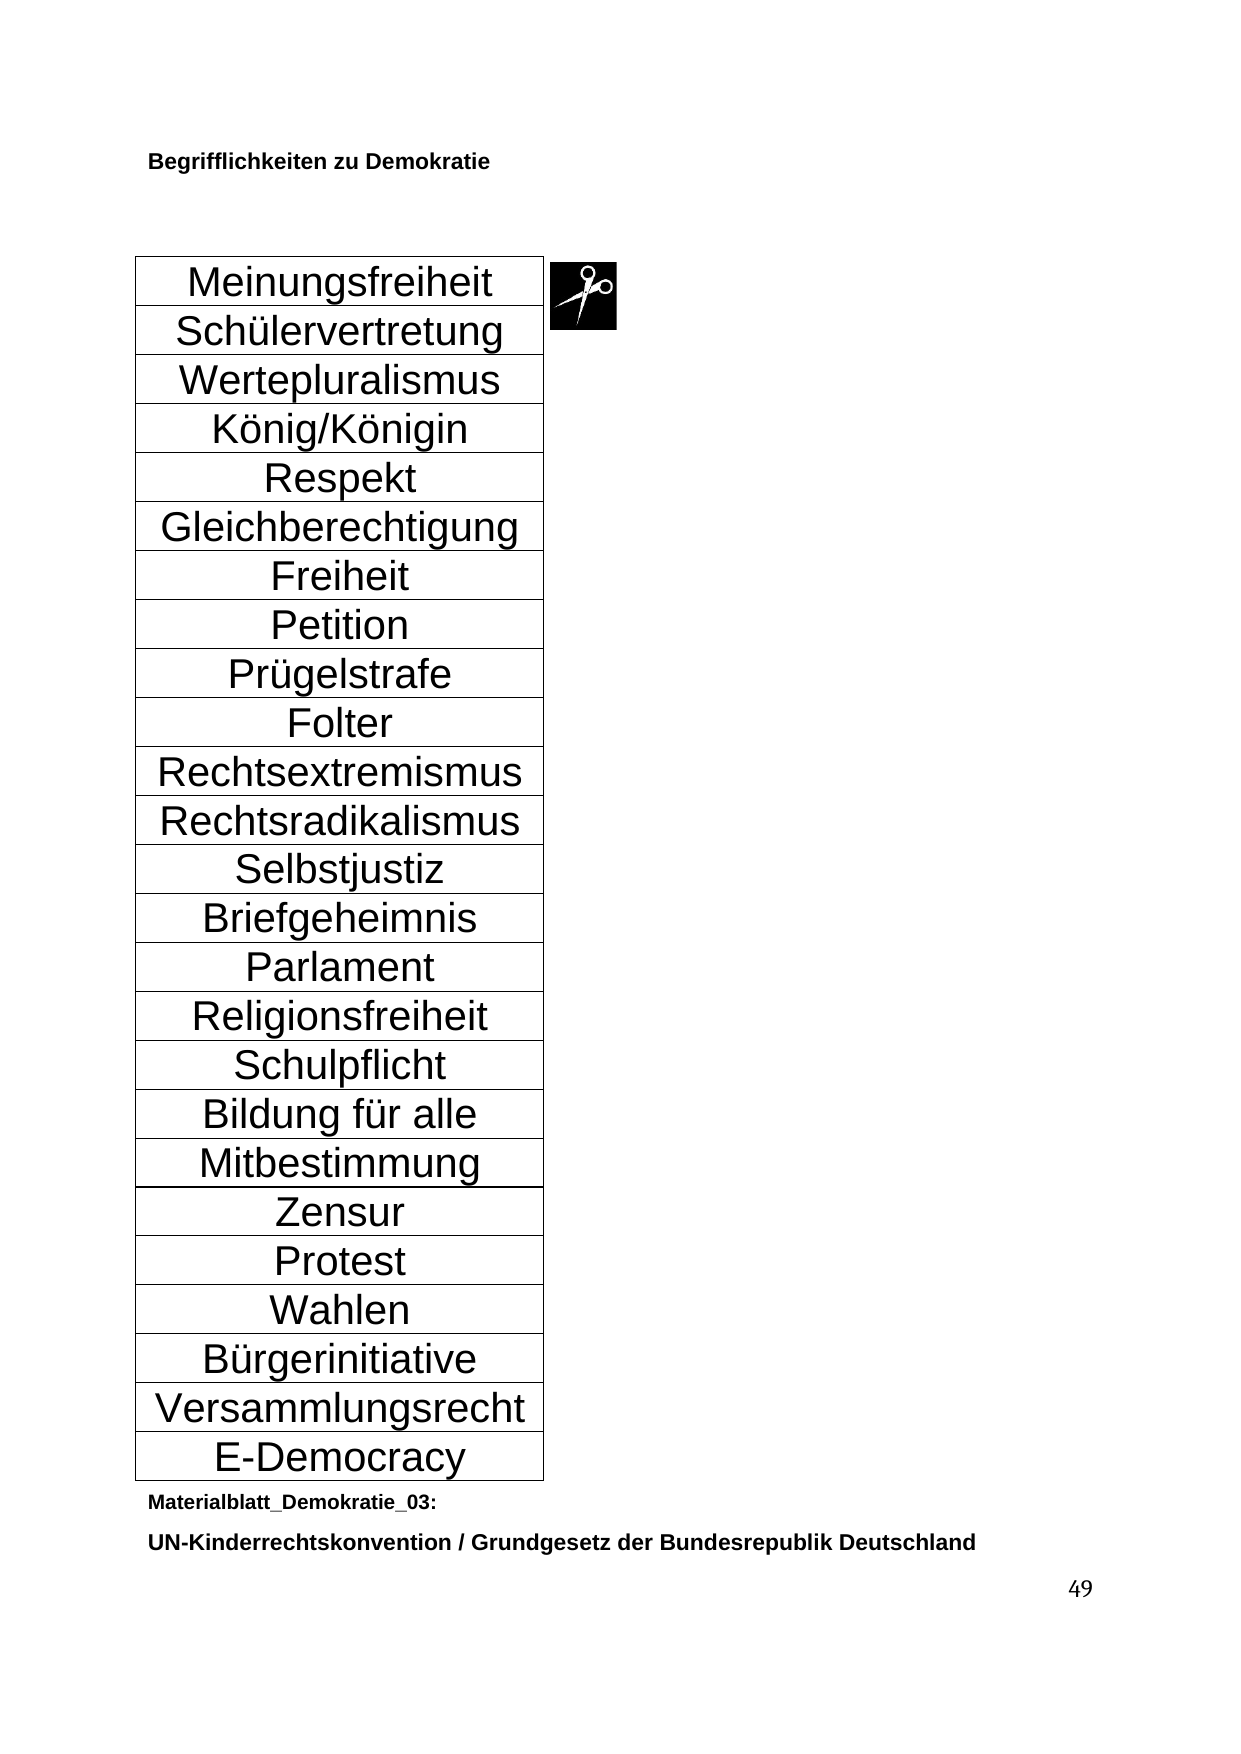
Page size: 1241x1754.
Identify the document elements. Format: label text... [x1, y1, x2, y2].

table_cell Wahlen [136, 1285, 543, 1333]
table_cell Rechtsradikalismus [136, 796, 543, 844]
table_cell König/Königin [136, 404, 543, 452]
table_cell Prügelstrafe [136, 649, 543, 697]
table_cell Bildung für alle [136, 1090, 543, 1137]
table_cell Freiheit [136, 551, 543, 599]
table_cell Gleichberechtigung [136, 502, 543, 550]
table_cell Schulpflicht [136, 1041, 543, 1088]
table_cell Wertepluralismus [136, 355, 543, 403]
table_cell Rechtsextremismus [136, 747, 543, 795]
text Materialblatt_Demokratie_03: [148, 1489, 1092, 1513]
text UN-Kinderrechtskonvention / Grundgesetz der Bundesrepublik Deutschland [148, 1529, 1092, 1555]
table_cell Briefgeheimnis [136, 894, 543, 942]
table_cell Selbstjustiz [136, 845, 543, 893]
picture [550, 262, 617, 330]
table_cell Protest [136, 1236, 543, 1284]
table_cell Petition [136, 600, 543, 648]
table_cell Respekt [136, 453, 543, 501]
table_cell Parlament [136, 943, 543, 991]
table_cell E-Democracy [136, 1432, 543, 1480]
table_cell Zensur [136, 1188, 543, 1235]
table_cell Bürgerinitiative [136, 1334, 543, 1382]
table_cell Schülervertretung [136, 306, 543, 354]
table_cell Religionsfreiheit [136, 992, 543, 1039]
table_header Meinungsfreiheit [136, 257, 543, 305]
table_cell Mitbestimmung [136, 1139, 543, 1186]
text Begrifflichkeiten zu Demokratie [148, 148, 1092, 174]
table_cell Folter [136, 698, 543, 746]
table_cell Versammlungsrecht [136, 1383, 543, 1431]
